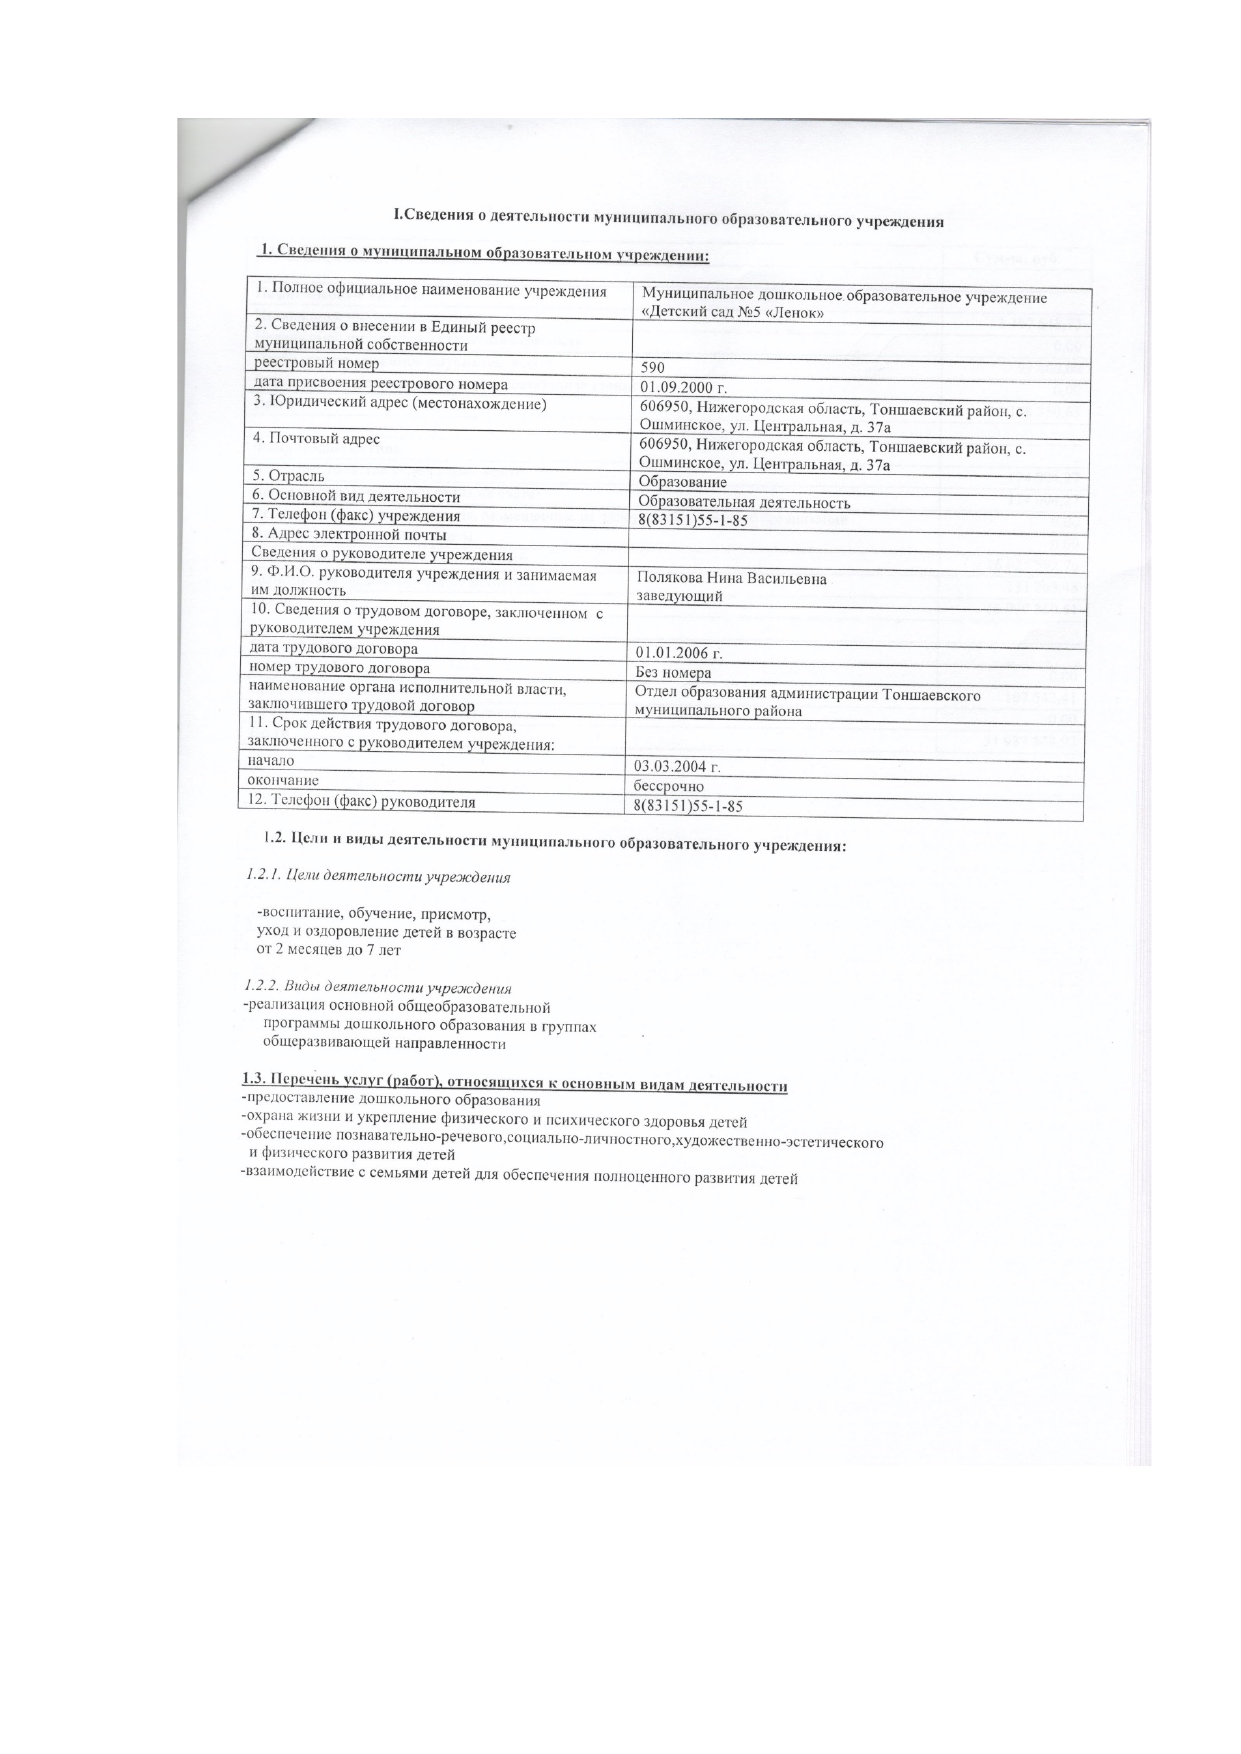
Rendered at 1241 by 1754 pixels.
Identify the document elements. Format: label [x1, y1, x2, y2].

picture [177, 118, 1152, 1479]
